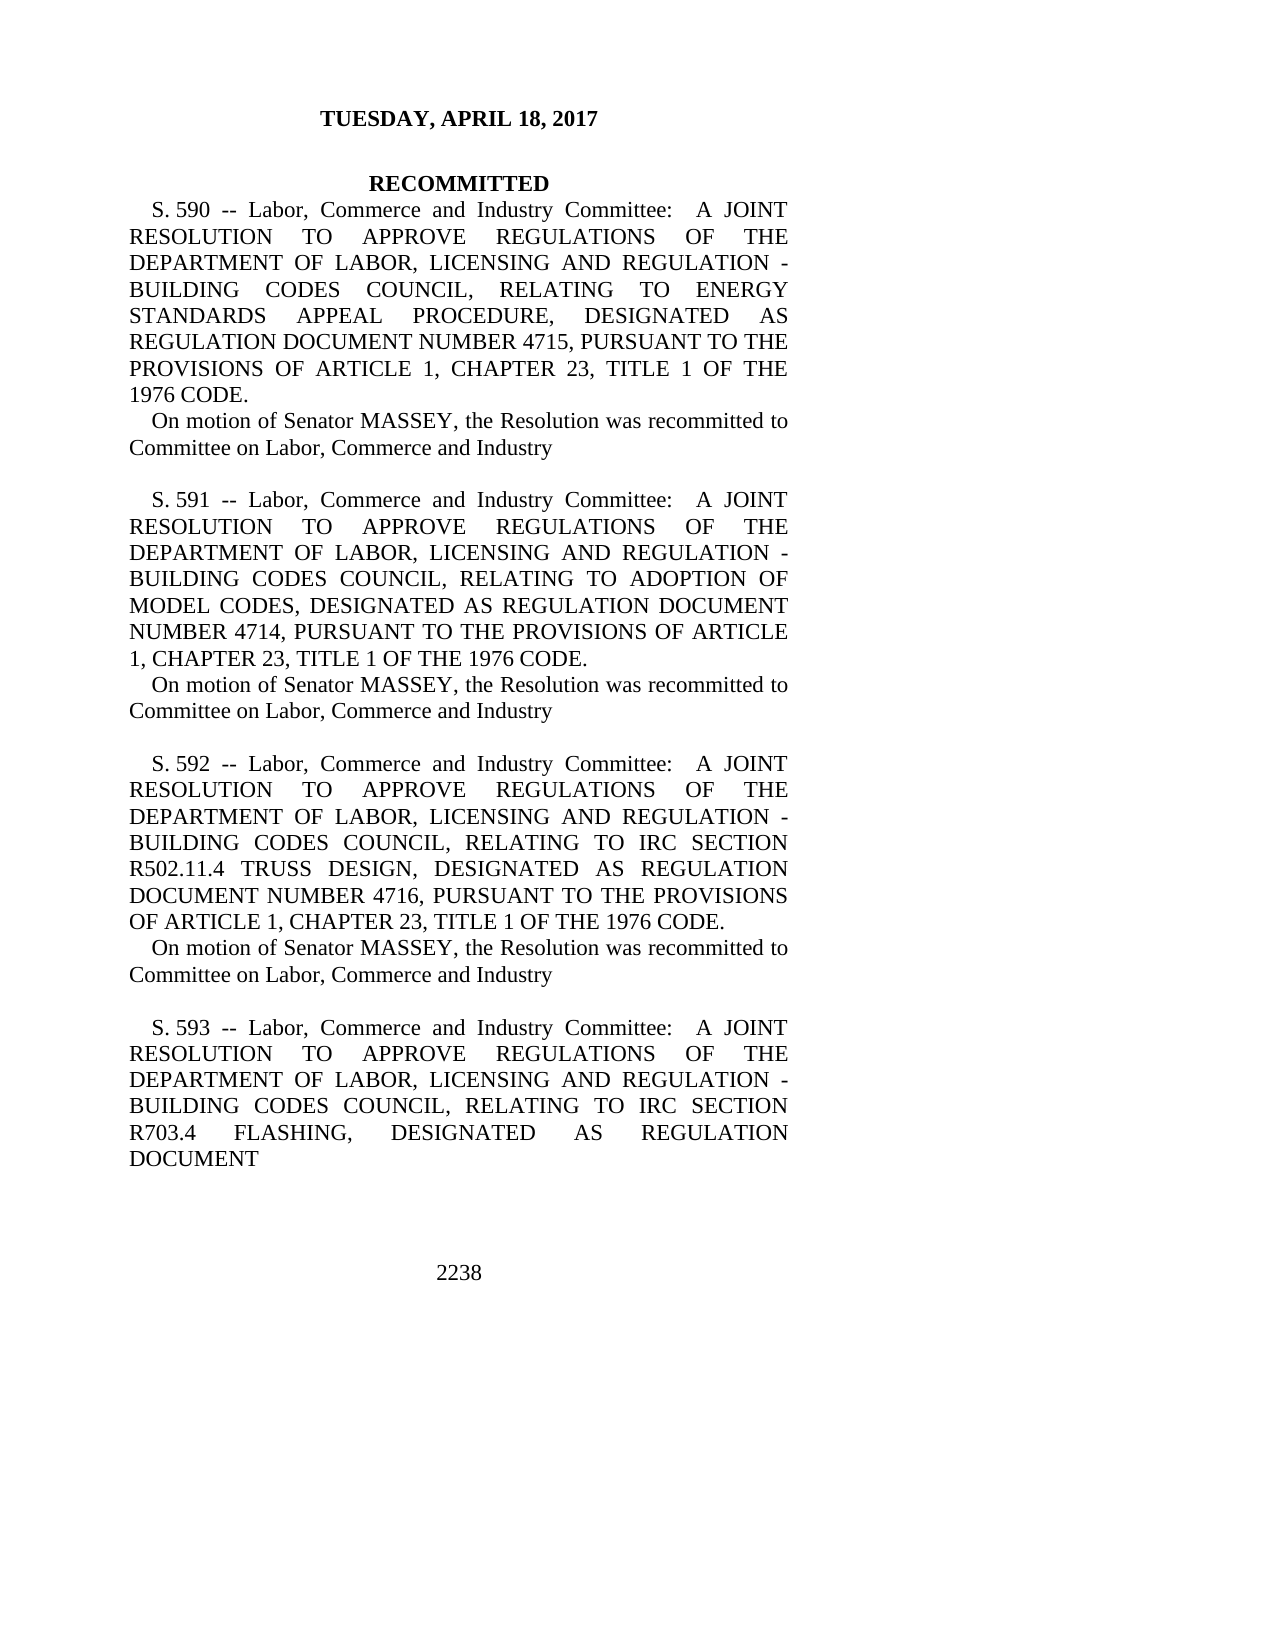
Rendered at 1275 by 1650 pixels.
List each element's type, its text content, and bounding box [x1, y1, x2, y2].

text On motion of Senator MASSEY, the Resolution was recommitted to Committee on Labor, Commerce and Industry [129, 407, 789, 460]
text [129, 1013, 789, 1224]
text On motion of Senator MASSEY, the Resolution was recommitted to Committee on Labor, Commerce and Industry [129, 934, 789, 987]
text S. 592 -- Labor, Commerce and Industry Committee: A JOINT RESOLUTION TO APPROVE REGULATIONS OF THE DEPARTMENT OF LABOR, LICENSING AND REGULATION - BUILDING CODES COUNCIL, RELATING TO IRC SECTION R502.11.4 TRUSS DESIGN, DESIGNATED AS REGULATION DOCUMENT NUMBER 4716, PURSUANT TO THE PROVISIONS OF ARTICLE 1, CHAPTER 23, TITLE 1 OF THE 1976 CODE. [129, 750, 789, 934]
text S. 590 -- Labor, Commerce and Industry Committee: A JOINT RESOLUTION TO APPROVE REGULATIONS OF THE DEPARTMENT OF LABOR, LICENSING AND REGULATION - BUILDING CODES COUNCIL, RELATING TO ENERGY STANDARDS APPEAL PROCEDURE, DESIGNATED AS REGULATION DOCUMENT NUMBER 4715, PURSUANT TO THE PROVISIONS OF ARTICLE 1, CHAPTER 23, TITLE 1 OF THE 1976 CODE. [129, 197, 789, 407]
text S. 591 -- Labor, Commerce and Industry Committee: A JOINT RESOLUTION TO APPROVE REGULATIONS OF THE DEPARTMENT OF LABOR, LICENSING AND REGULATION - BUILDING CODES COUNCIL, RELATING TO ADOPTION OF MODEL CODES, DESIGNATED AS REGULATION DOCUMENT NUMBER 4714, PURSUANT TO THE PROVISIONS OF ARTICLE 1, CHAPTER 23, TITLE 1 OF THE 1976 CODE. [129, 486, 789, 671]
text RECOMMITTED [129, 170, 789, 197]
text On motion of Senator MASSEY, the Resolution was recommitted to Committee on Labor, Commerce and Industry [129, 671, 789, 724]
